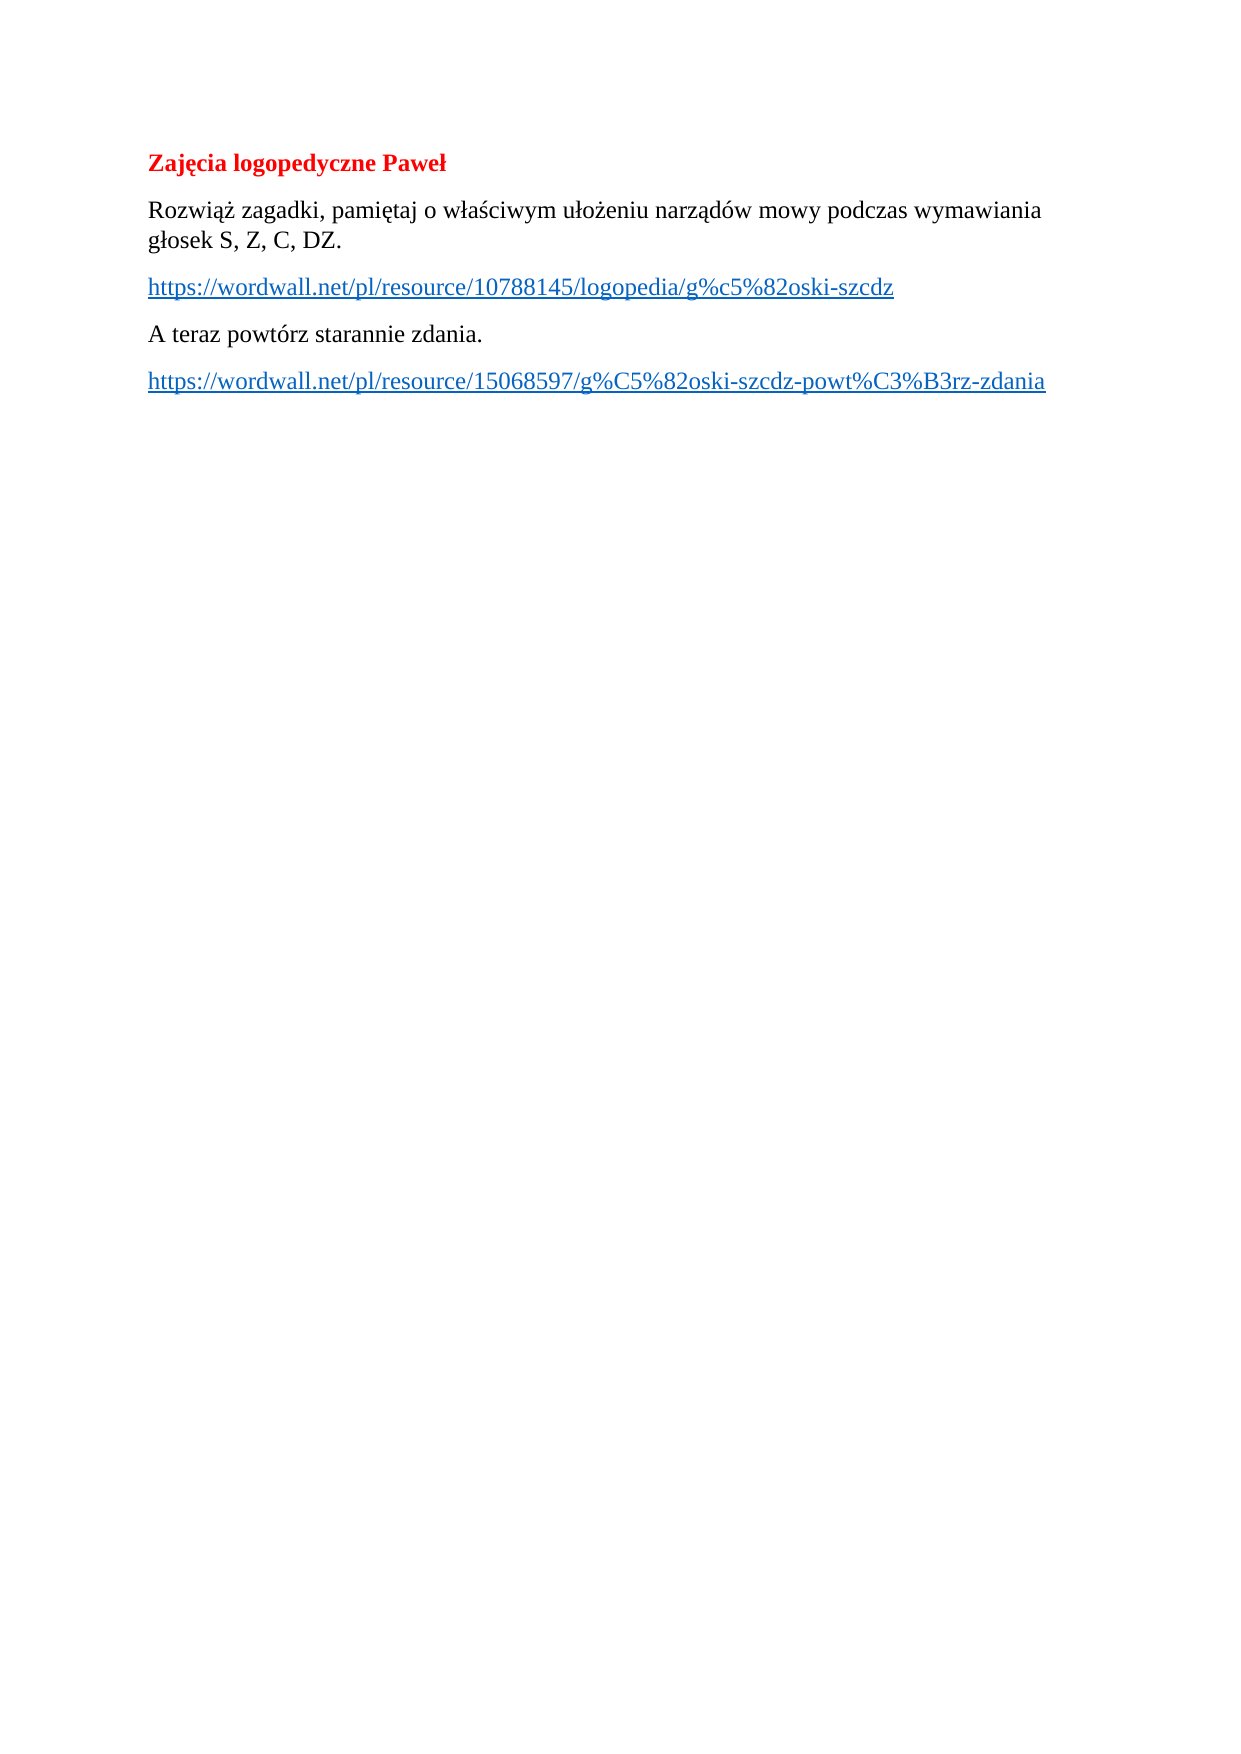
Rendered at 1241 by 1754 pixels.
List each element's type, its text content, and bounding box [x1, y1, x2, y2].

text Zajęcia logopedyczne Paweł [148, 148, 1093, 176]
text Rozwiąż zagadki, pamiętaj o właściwym ułożeniu narządów mowy podczas wymawiania głosek S, Z, C, DZ. [148, 195, 1093, 254]
text A teraz powtórz starannie zdania. [148, 319, 1093, 348]
text https://wordwall.net/pl/resource/15068597/g%C5%82oski-szcdz-powt%C3%B3rz-zdania [148, 366, 1093, 395]
text https://wordwall.net/pl/resource/10788145/logopedia/g%c5%82oski-szcdz [148, 272, 1093, 301]
